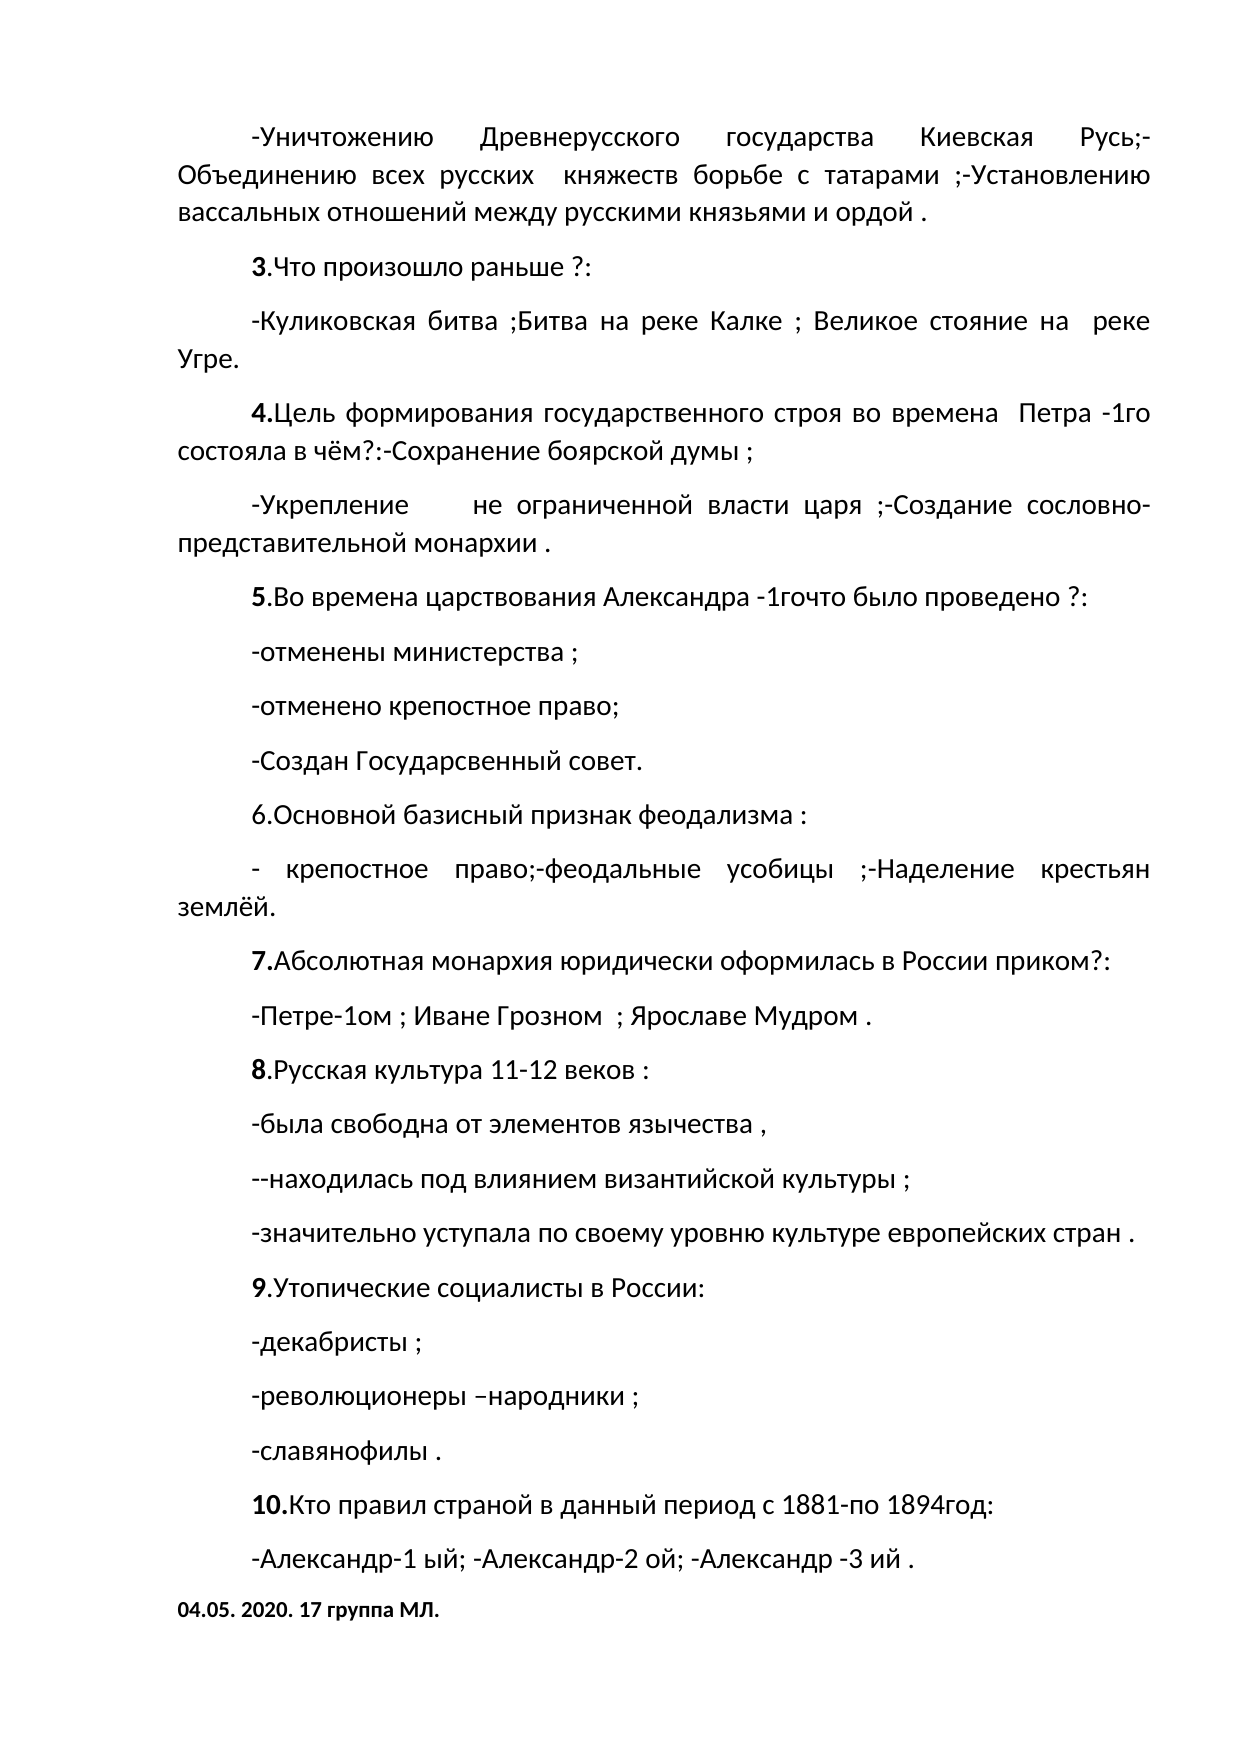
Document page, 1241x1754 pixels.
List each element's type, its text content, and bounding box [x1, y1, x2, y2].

text 9.Утопические социалисты в России: [177, 1269, 1152, 1304]
text -славянофилы . [177, 1432, 1152, 1467]
text --находилась под влиянием византийской культуры ; [177, 1160, 1152, 1196]
text -отменено крепостное право; [177, 687, 1152, 723]
text -Укрепление не ограниченной власти царя ;-Создание сословно-представительной монархии . [177, 486, 1152, 560]
text -отменены министерства ; [177, 633, 1152, 668]
text 10.Кто правил страной в данный период с 1881-по 1894год: [177, 1486, 1152, 1522]
text -значительно уступала по своему уровню культуре европейских стран . [177, 1214, 1152, 1250]
text -Куликовская битва ;Битва на реке Калке ; Великое стояние на реке Угре. [177, 302, 1152, 376]
text 4.Цель формирования государственного строя во времена Петра -1го состояла в чём?:-Сохранение боярской думы ; [177, 394, 1152, 468]
text 8.Русская культура 11-12 веков : [177, 1051, 1152, 1087]
text 6.Основной базисный признак феодализма : [177, 796, 1152, 832]
text 7.Абсолютная монархия юридически оформилась в России приком?: [177, 942, 1152, 978]
text - крепостное право;-феодальные усобицы ;-Наделение крестьян землёй. [177, 850, 1152, 924]
text 3.Что произошло раньше ?: [177, 248, 1152, 283]
text -декабристы ; [177, 1323, 1152, 1359]
text 5.Во времена царствования Александра -1гочто было проведено ?: [177, 578, 1152, 614]
text -была свободна от элементов язычества , [177, 1106, 1152, 1141]
text 04.05. 2020. 17 группа МЛ. [177, 1595, 1152, 1623]
text -Создан Государсвенный совет. [177, 742, 1152, 777]
text -Уничтожению Древнерусского государства Киевская Русь;-Объединению всех русских княжеств борьбе с татарами ;-Установлению вассальных отношений между русскими князьями и ордой . [177, 118, 1152, 229]
text -Петре-1ом ; Иване Грозном ; Ярославе Мудром . [177, 997, 1152, 1032]
text -революционеры –народники ; [177, 1377, 1152, 1413]
text -Александр-1 ый; -Александр-2 ой; -Александр -3 ий . [177, 1541, 1152, 1576]
